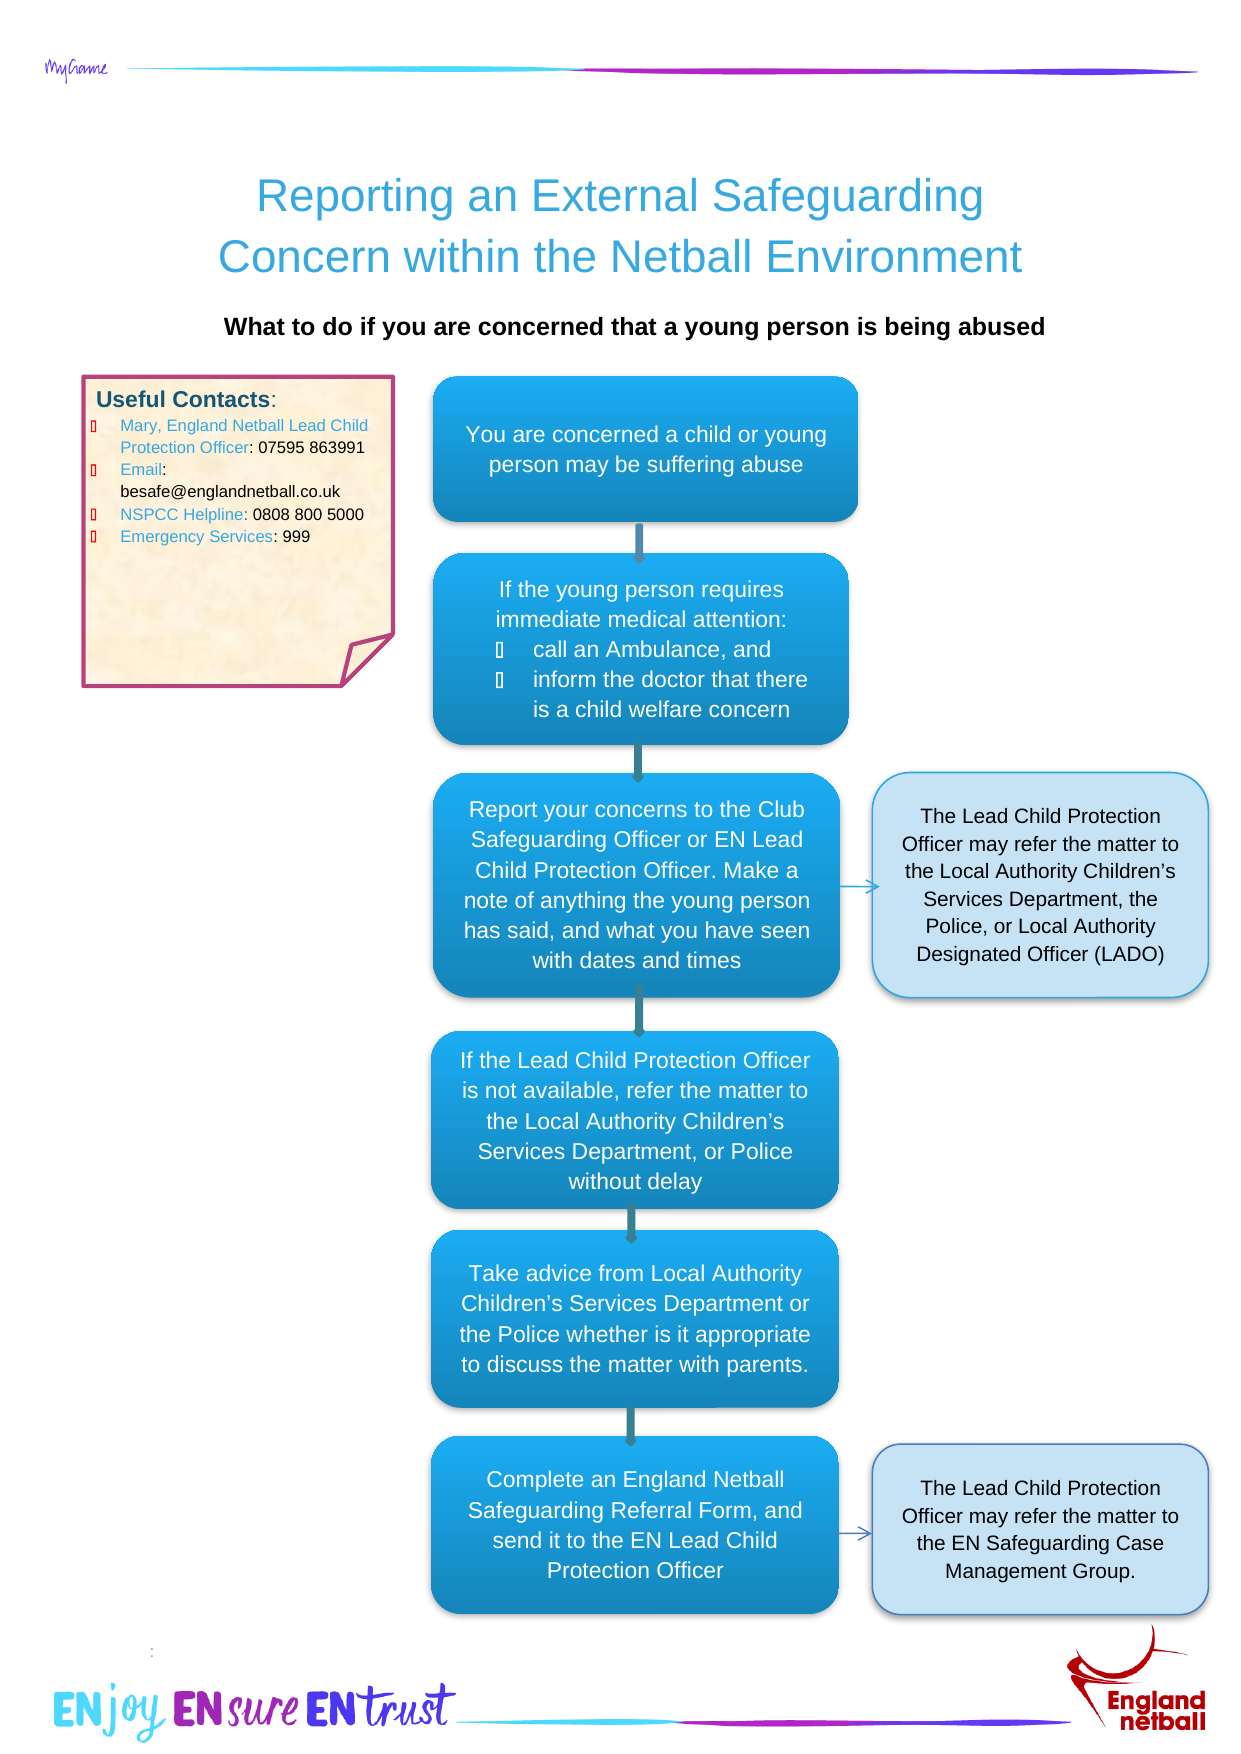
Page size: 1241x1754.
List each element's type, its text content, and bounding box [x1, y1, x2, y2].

text What to do if you are concerned that a young person is being abused [150, 312, 1120, 341]
text Reporting an External Safeguarding [150, 169, 1090, 222]
text Concern within the Netball Environment [150, 229, 1090, 282]
picture [1, 15, 1239, 1754]
